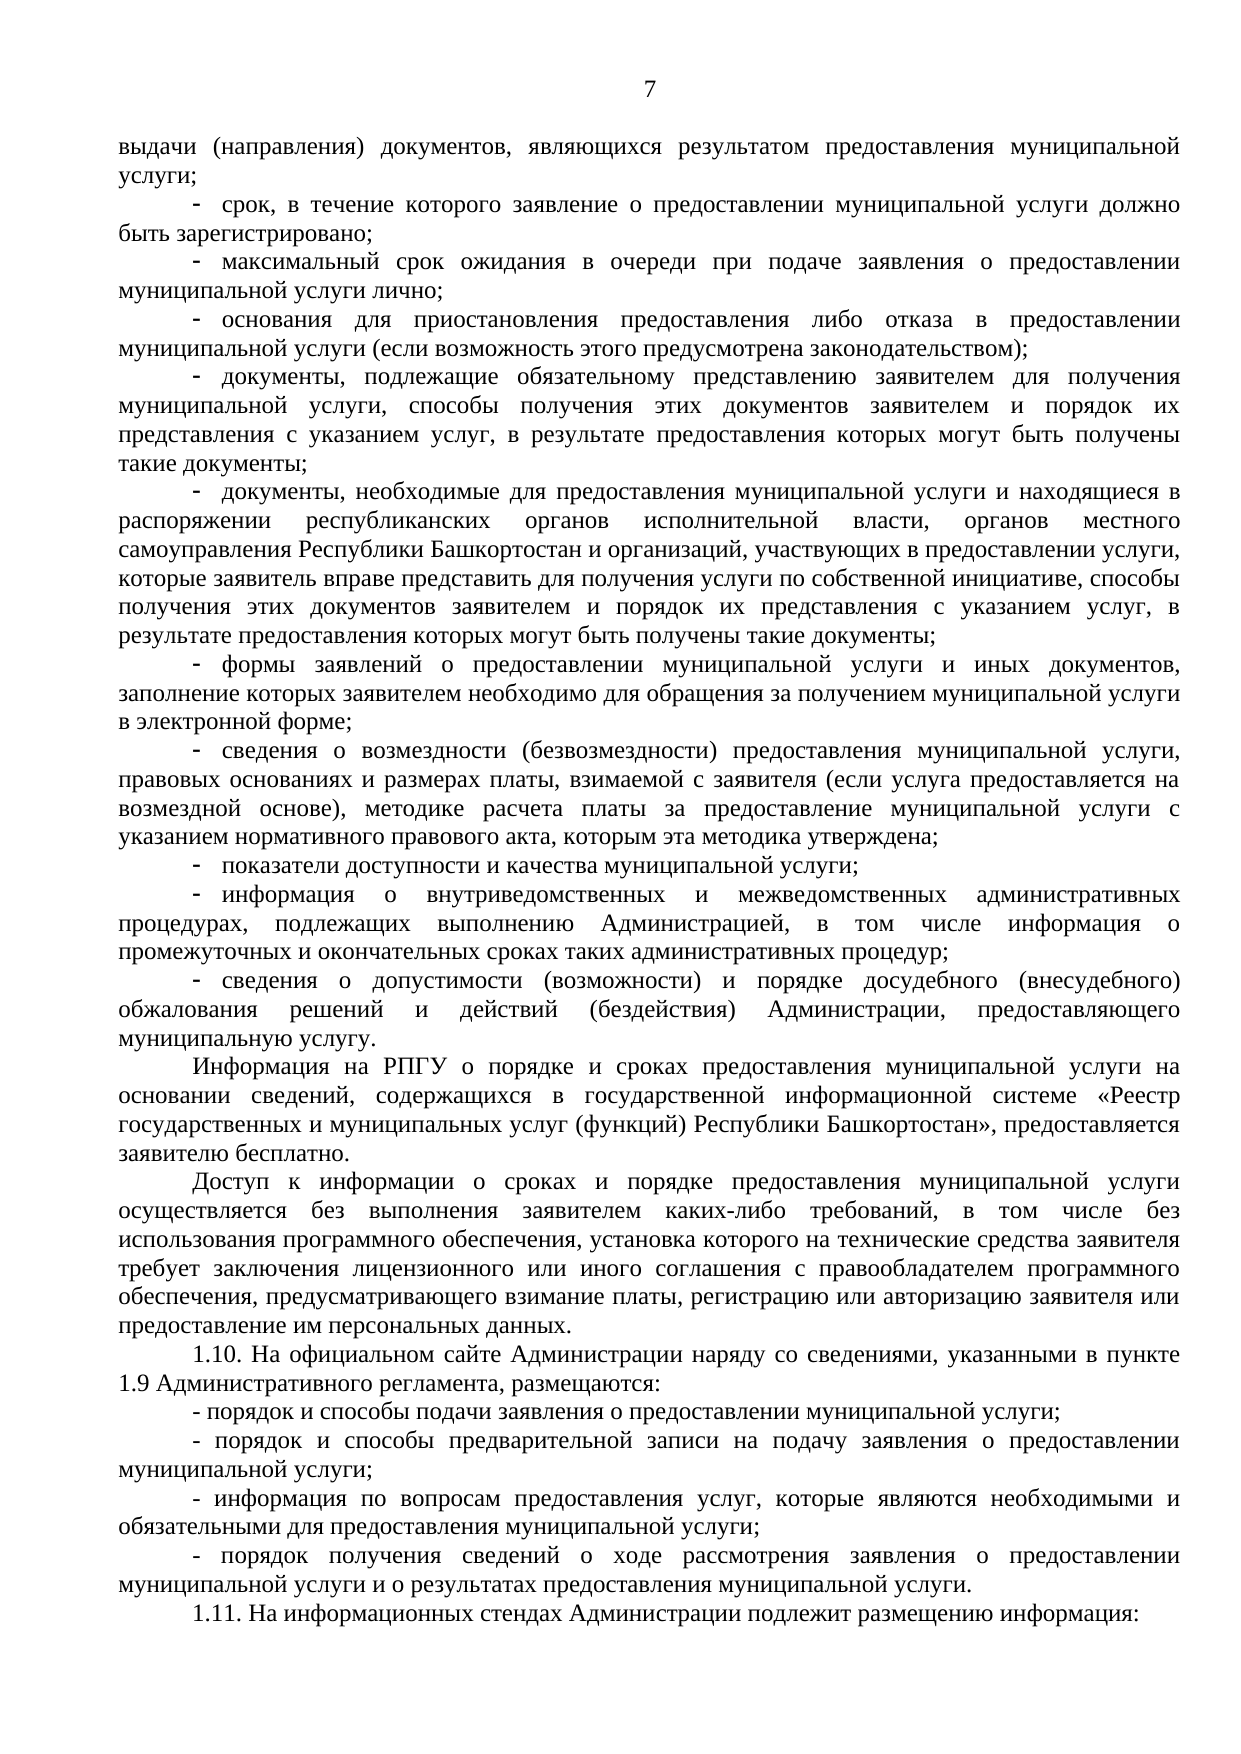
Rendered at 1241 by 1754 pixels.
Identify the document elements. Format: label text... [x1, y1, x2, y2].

text 1.10. На официальном сайте Администрации наряду со сведениями, указанными в пункте 1.9 Административного регламента, размещаются: [118, 1339, 1181, 1396]
text Доступ к информации о сроках и порядке предоставления муниципальной услуги осуществляется без выполнения заявителем каких-либо требований, в том числе без использования программного обеспечения, установка которого на технические средства заявителя требует заключения лицензионного или иного соглашения с правообладателем программного обеспечения, предусматривающего взимание платы, регистрацию или авторизацию заявителя или предоставление им персональных данных. [118, 1166, 1181, 1339]
list информация о внутриведомственных и межведомственных административных процедурах, подлежащих выполнению Администрацией, в том числе информация о промежуточных и окончательных сроках таких административных процедур; [118, 879, 1181, 965]
list документы, необходимые для предоставления муниципальной услуги и находящиеся в распоряжении республиканских органов исполнительной власти, органов местного самоуправления Республики Башкортостан и организаций, участвующих в предоставлении услуги, которые заявитель вправе представить для получения услуги по собственной инициативе, способы получения этих документов заявителем и порядок их представления с указанием услуг, в результате предоставления которых могут быть получены такие документы; [118, 476, 1181, 649]
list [118, 131, 1181, 189]
list сведения о допустимости (возможности) и порядке досудебного (внесудебного) обжалования решений и действий (бездействия) Администрации, предоставляющего муниципальную услугу. [118, 965, 1181, 1051]
list максимальный срок ожидания в очереди при подаче заявления о предоставлении муниципальной услуги лично; [118, 246, 1181, 304]
text - информация по вопросам предоставления услуг, которые являются необходимыми и обязательными для предоставления муниципальной услуги; [118, 1483, 1181, 1540]
text 1.11. На информационных стендах Администрации подлежит размещению информация: [118, 1598, 1181, 1626]
list срок, в течение которого заявление о предоставлении муниципальной услуги должно быть зарегистрировано; [118, 189, 1181, 246]
list показатели доступности и качества муниципальной услуги; [118, 850, 1181, 879]
list сведения о возмездности (безвозмездности) предоставления муниципальной услуги, правовых основаниях и размерах платы, взимаемой с заявителя (если услуга предоставляется на возмездной основе), методике расчета платы за предоставление муниципальной услуги с указанием нормативного правового акта, которым эта методика утверждена; [118, 735, 1181, 850]
text - порядок получения сведений о ходе рассмотрения заявления о предоставлении муниципальной услуги и о результатах предоставления муниципальной услуги. [118, 1540, 1181, 1598]
text - порядок и способы подачи заявления о предоставлении муниципальной услуги; [118, 1396, 1181, 1425]
text Информация на РПГУ о порядке и сроках предоставления муниципальной услуги на основании сведений, содержащихся в государственной информационной системе «Реестр государственных и муниципальных услуг (функций) Республики Башкортостан», предоставляется заявителю бесплатно. [118, 1051, 1181, 1166]
text - порядок и способы предварительной записи на подачу заявления о предоставлении муниципальной услуги; [118, 1425, 1181, 1483]
list основания для приостановления предоставления либо отказа в предоставлении муниципальной услуги (если возможность этого предусмотрена законодательством); [118, 304, 1181, 361]
list формы заявлений о предоставлении муниципальной услуги и иных документов, заполнение которых заявителем необходимо для обращения за получением муниципальной услуги в электронной форме; [118, 649, 1181, 735]
list документы, подлежащие обязательному представлению заявителем для получения муниципальной услуги, способы получения этих документов заявителем и порядок их представления с указанием услуг, в результате предоставления которых могут быть получены такие документы; [118, 361, 1181, 476]
